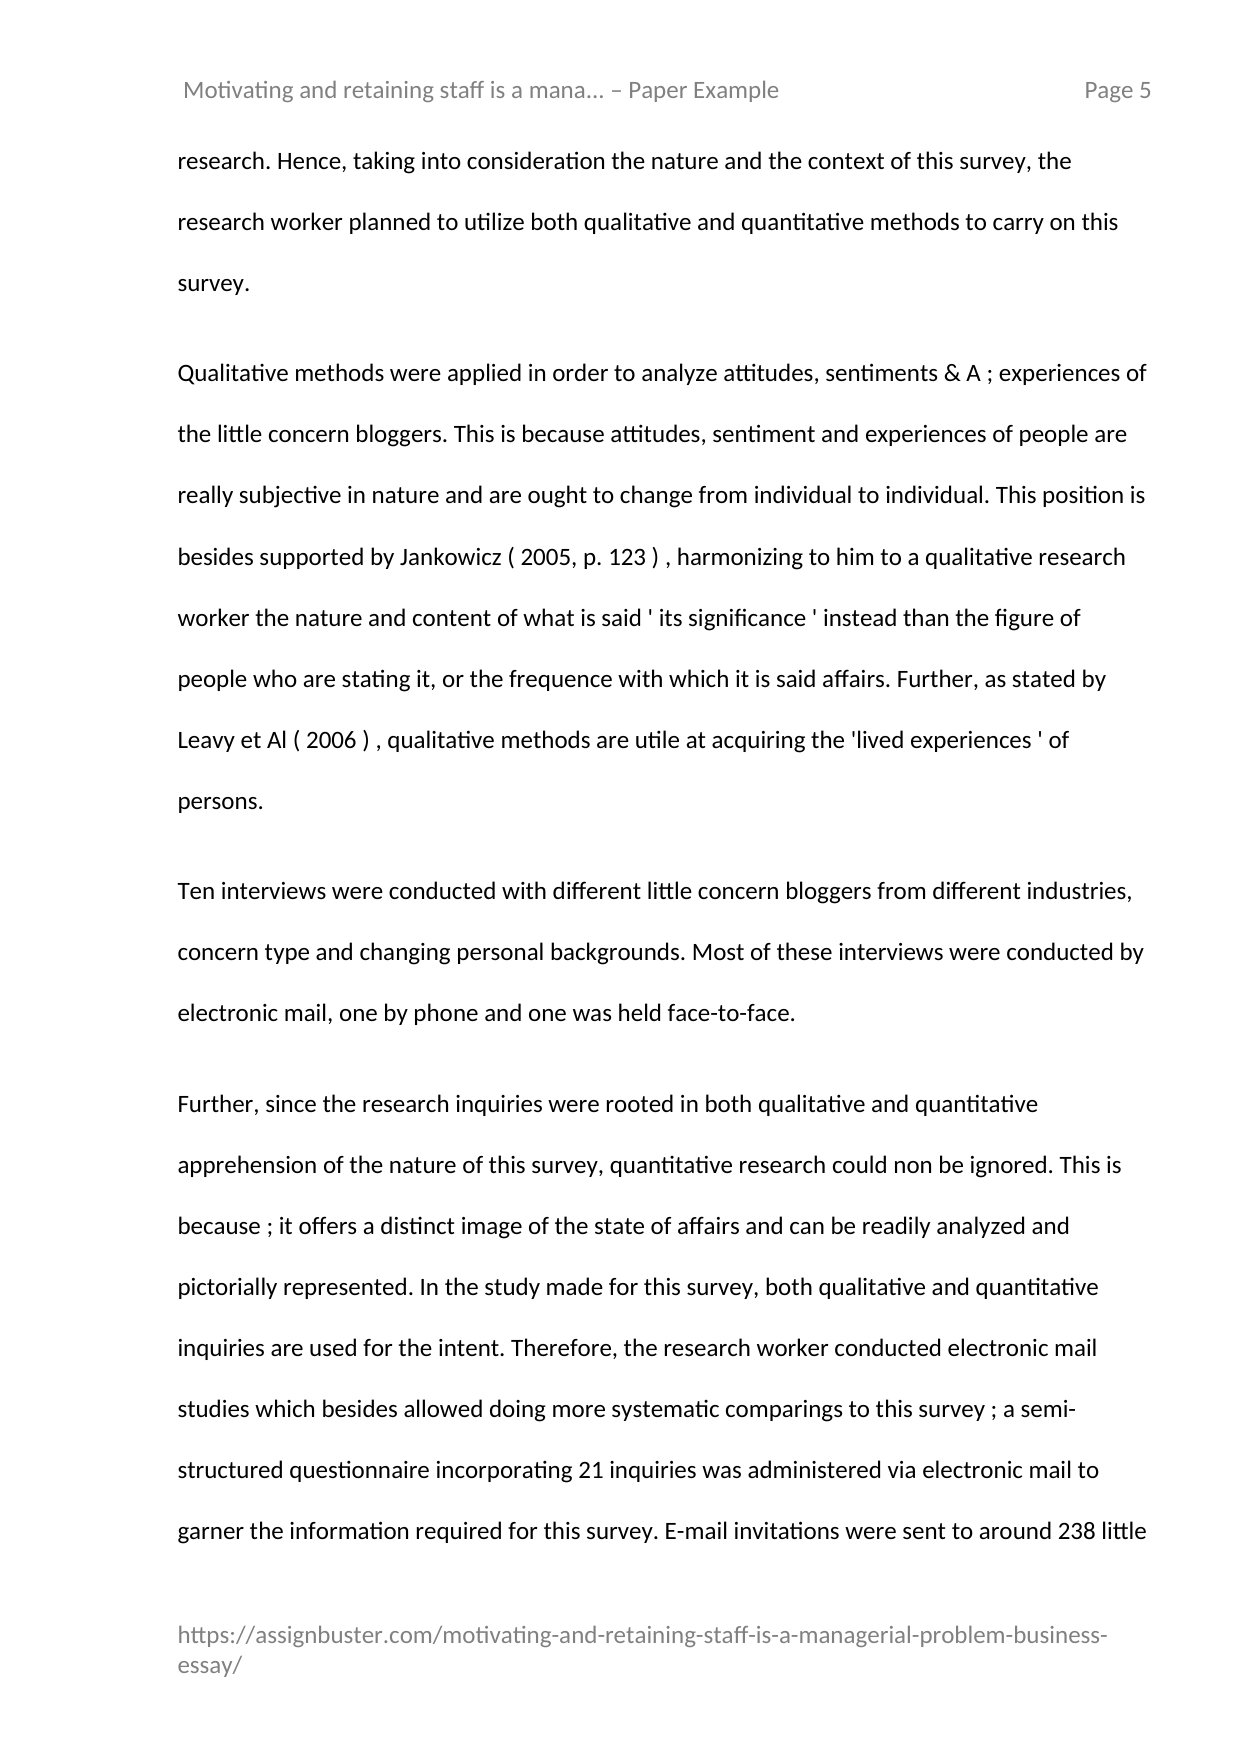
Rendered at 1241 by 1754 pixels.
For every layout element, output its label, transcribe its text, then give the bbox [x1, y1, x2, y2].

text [177, 1088, 1152, 1546]
text Ten interviews were conducted with different little concern bloggers from different industries, concern type and changing personal backgrounds. Most of these interviews were conducted by electronic mail, one by phone and one was held face-to-face. [177, 875, 1152, 1028]
text Qualitative methods were applied in order to analyze attitudes, sentiments & A ; experiences of the little concern bloggers. This is because attitudes, sentiment and experiences of people are really subjective in nature and are ought to change from individual to individual. This position is besides supported by Jankowicz ( 2005, p. 123 ) , harmonizing to him to a qualitative research worker the nature and content of what is said ' its significance ' instead than the figure of people who are stating it, or the frequence with which it is said affairs. Further, as stated by Leavy et Al ( 2006 ) , qualitative methods are utile at acquiring the 'lived experiences ' of persons. [177, 358, 1152, 815]
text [177, 145, 1152, 298]
